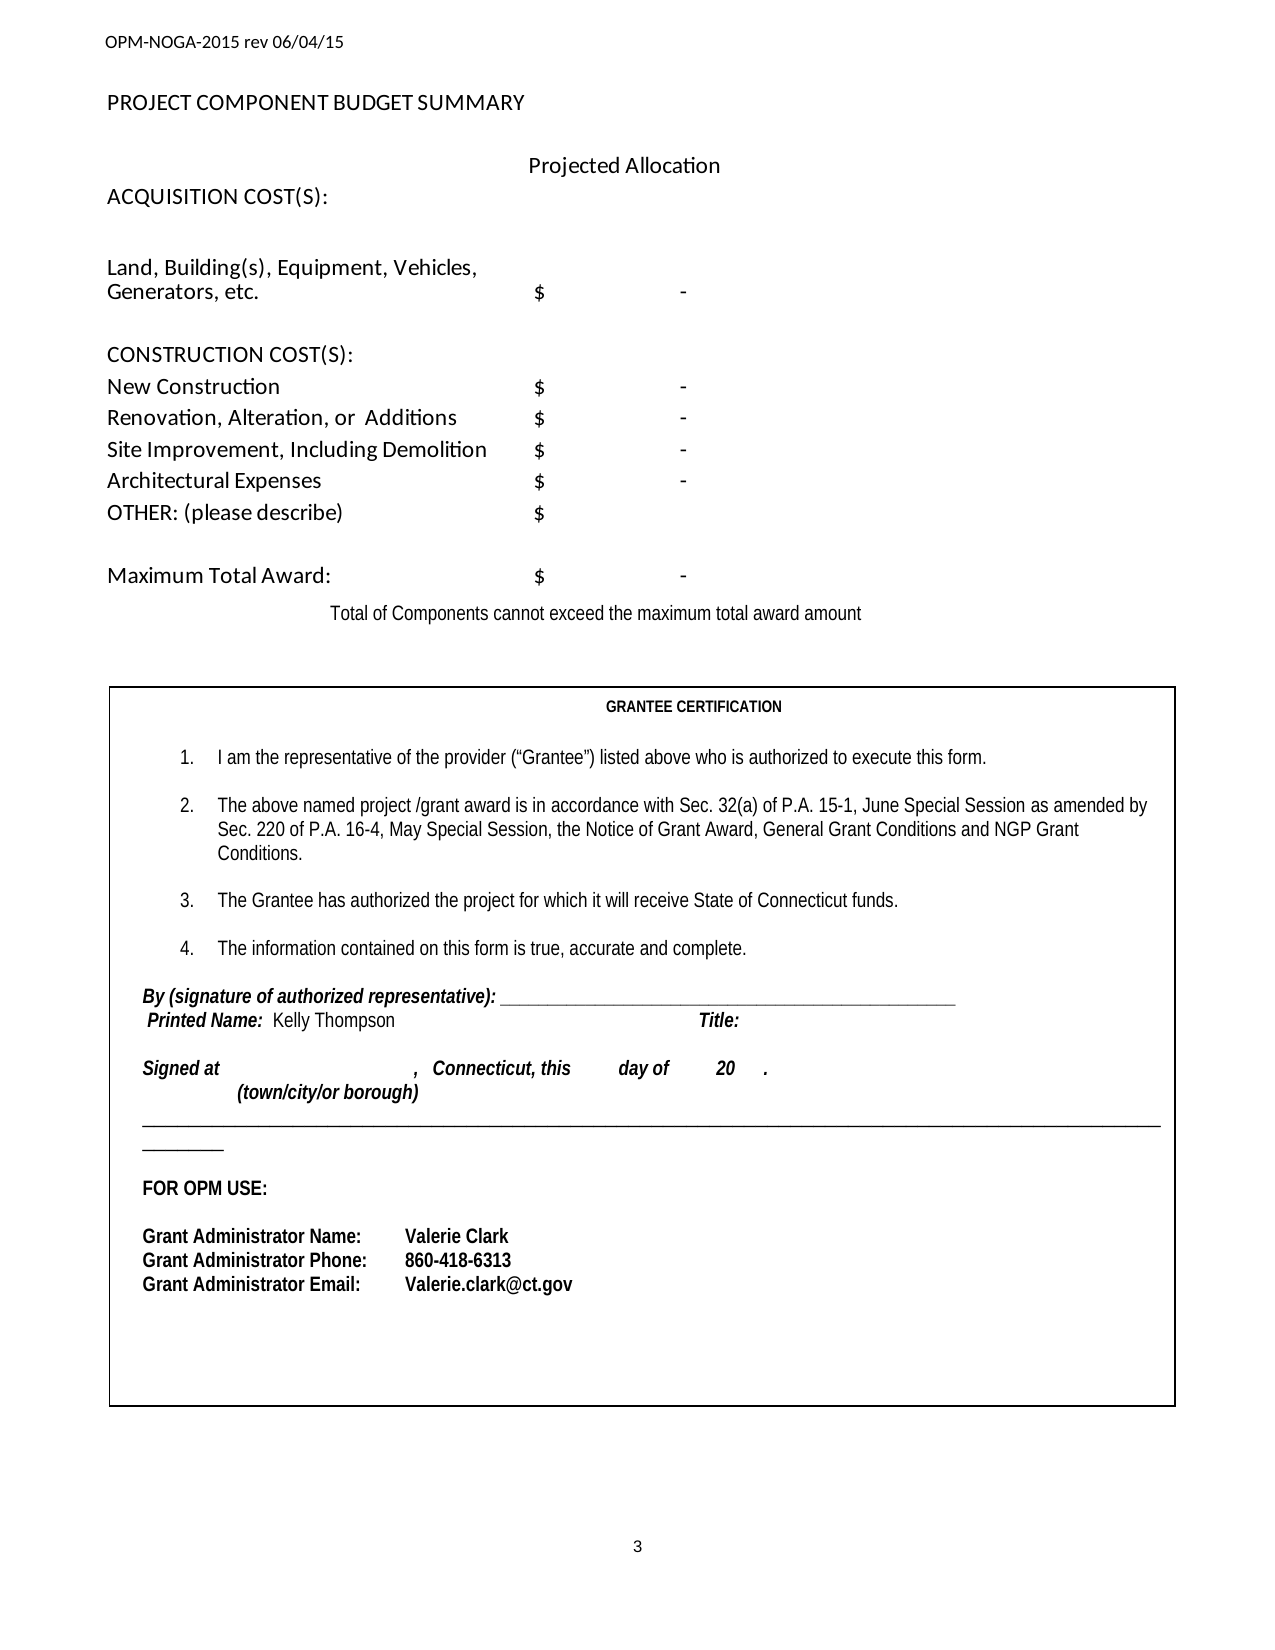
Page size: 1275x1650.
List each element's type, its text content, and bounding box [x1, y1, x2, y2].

list I am the representative of the provider (“Grantee”) listed above who is authorized to execute this form. [180, 744, 1170, 768]
list The Grantee has authorized the project for which it will receive State of Connecticut funds. [180, 888, 1170, 912]
text FOR OPM USE: [142, 1176, 1170, 1200]
text Grant Administrator Email: Valerie.clark@ct.gov [142, 1272, 1170, 1296]
text Total of Components cannot exceed the maximum total award amount [105, 601, 1170, 625]
text (town/city/or borough) [142, 1080, 1170, 1104]
text Grant Administrator Name: Valerie Clark [142, 1224, 1170, 1248]
list The above named project /grant award is in accordance with Sec. 32(a) of P.A. 15-1, June Special Session as amended by Sec. 220 of P.A. 16-4, May Special Session, the Notice of Grant Award, General Grant Conditions and NGP Grant Conditions. [180, 792, 1170, 864]
list The information contained on this form is true, accurate and complete. [180, 936, 1170, 960]
text Printed Name: Kelly Thompson Title: [142, 1008, 1170, 1032]
text By (signature of authorized representative): ________________________________________________ [142, 984, 1170, 1008]
text Grant Administrator Phone: 860-418-6313 [142, 1248, 1170, 1272]
text _______________________________________________________________________________________________ [142, 1104, 1170, 1152]
list GRANTEE CERTIFICATION [217, 697, 1170, 716]
text Signed at , Connecticut, this day of 20 . [142, 1056, 1170, 1080]
